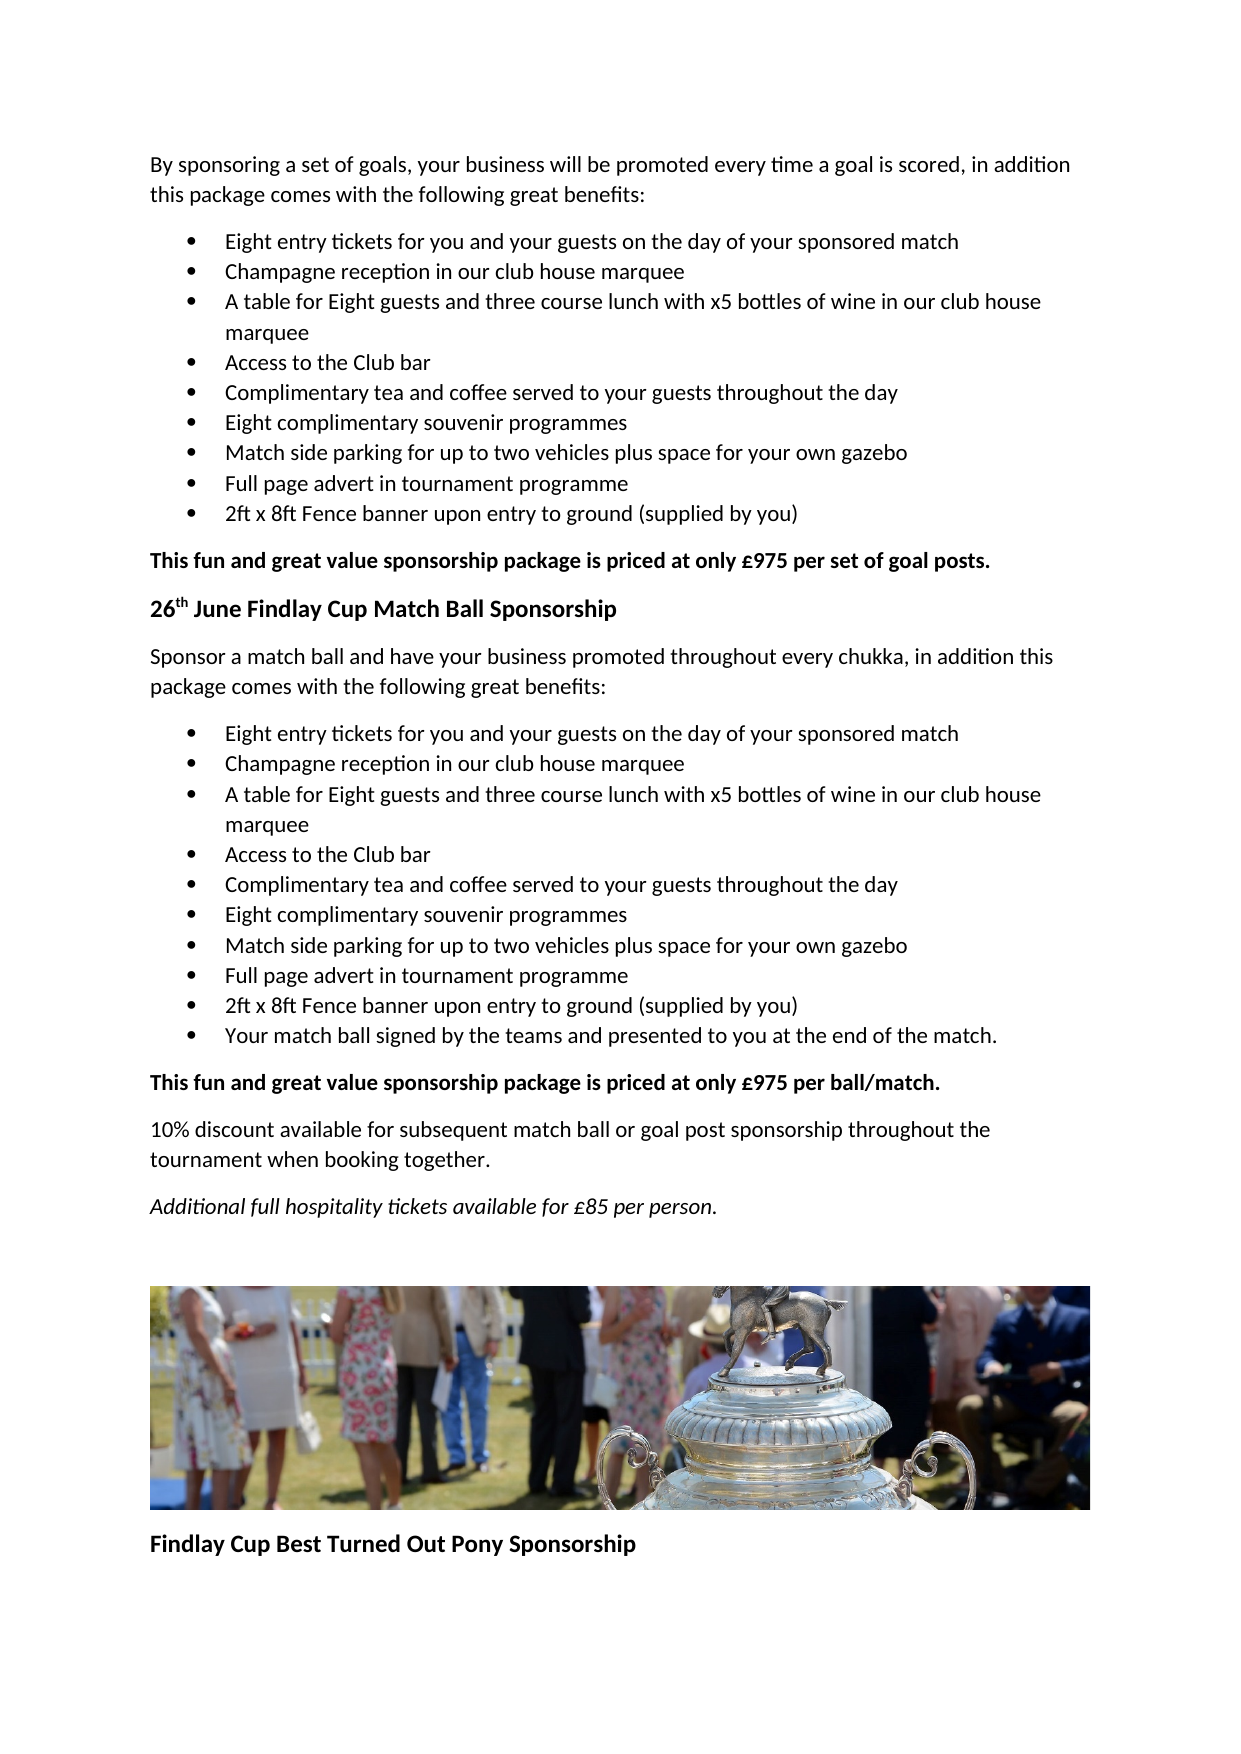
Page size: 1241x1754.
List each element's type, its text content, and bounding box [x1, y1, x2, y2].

list Eight entry tickets for you and your guests on the day of your sponsored match [187, 719, 1090, 747]
list Full page advert in tournament programme [187, 469, 1090, 497]
list Eight entry tickets for you and your guests on the day of your sponsored match [187, 227, 1090, 255]
list Access to the Club bar [187, 840, 1090, 868]
text This fun and great value sponsorship package is priced at only £975 per set of goal posts. [150, 546, 1090, 574]
text 10% discount available for subsequent match ball or goal post sponsorship throughout the tournament when booking together. [150, 1115, 1090, 1173]
list Match side parking for up to two vehicles plus space for your own gazebo [187, 931, 1090, 959]
list 2ft x 8ft Fence banner upon entry to ground (supplied by you) [187, 991, 1090, 1019]
list Match side parking for up to two vehicles plus space for your own gazebo [187, 438, 1090, 467]
picture [150, 1286, 1091, 1510]
list Full page advert in tournament programme [187, 961, 1090, 989]
list A table for Eight guests and three course lunch with x5 bottles of wine in our club house marquee [187, 780, 1090, 838]
list Your match ball signed by the teams and presented to you at the end of the match. [187, 1021, 1090, 1049]
text By sponsoring a set of goals, your business will be promoted every time a goal is scored, in addition this package comes with the following great benefits: [150, 150, 1090, 208]
list Complimentary tea and coffee served to your guests throughout the day [187, 378, 1090, 406]
text This fun and great value sponsorship package is priced at only £975 per ball/match. [150, 1068, 1090, 1096]
list Eight complimentary souvenir programmes [187, 901, 1090, 929]
list Complimentary tea and coffee served to your guests throughout the day [187, 870, 1090, 898]
list Eight complimentary souvenir programmes [187, 408, 1090, 436]
list Champagne reception in our club house marquee [187, 257, 1090, 285]
text Sponsor a match ball and have your business promoted throughout every chukka, in addition this package comes with the following great benefits: [150, 642, 1090, 701]
list Access to the Club bar [187, 348, 1090, 376]
list 2ft x 8ft Fence banner upon entry to ground (supplied by you) [187, 499, 1090, 527]
text Additional full hospitality tickets available for £85 per person. [150, 1192, 1090, 1220]
text Findlay Cup Best Turned Out Pony Sponsorship [150, 1528, 1090, 1559]
list Champagne reception in our club house marquee [187, 749, 1090, 778]
text 26th June Findlay Cup Match Ball Sponsorship [150, 593, 1090, 623]
list A table for Eight guests and three course lunch with x5 bottles of wine in our club house marquee [187, 287, 1090, 346]
